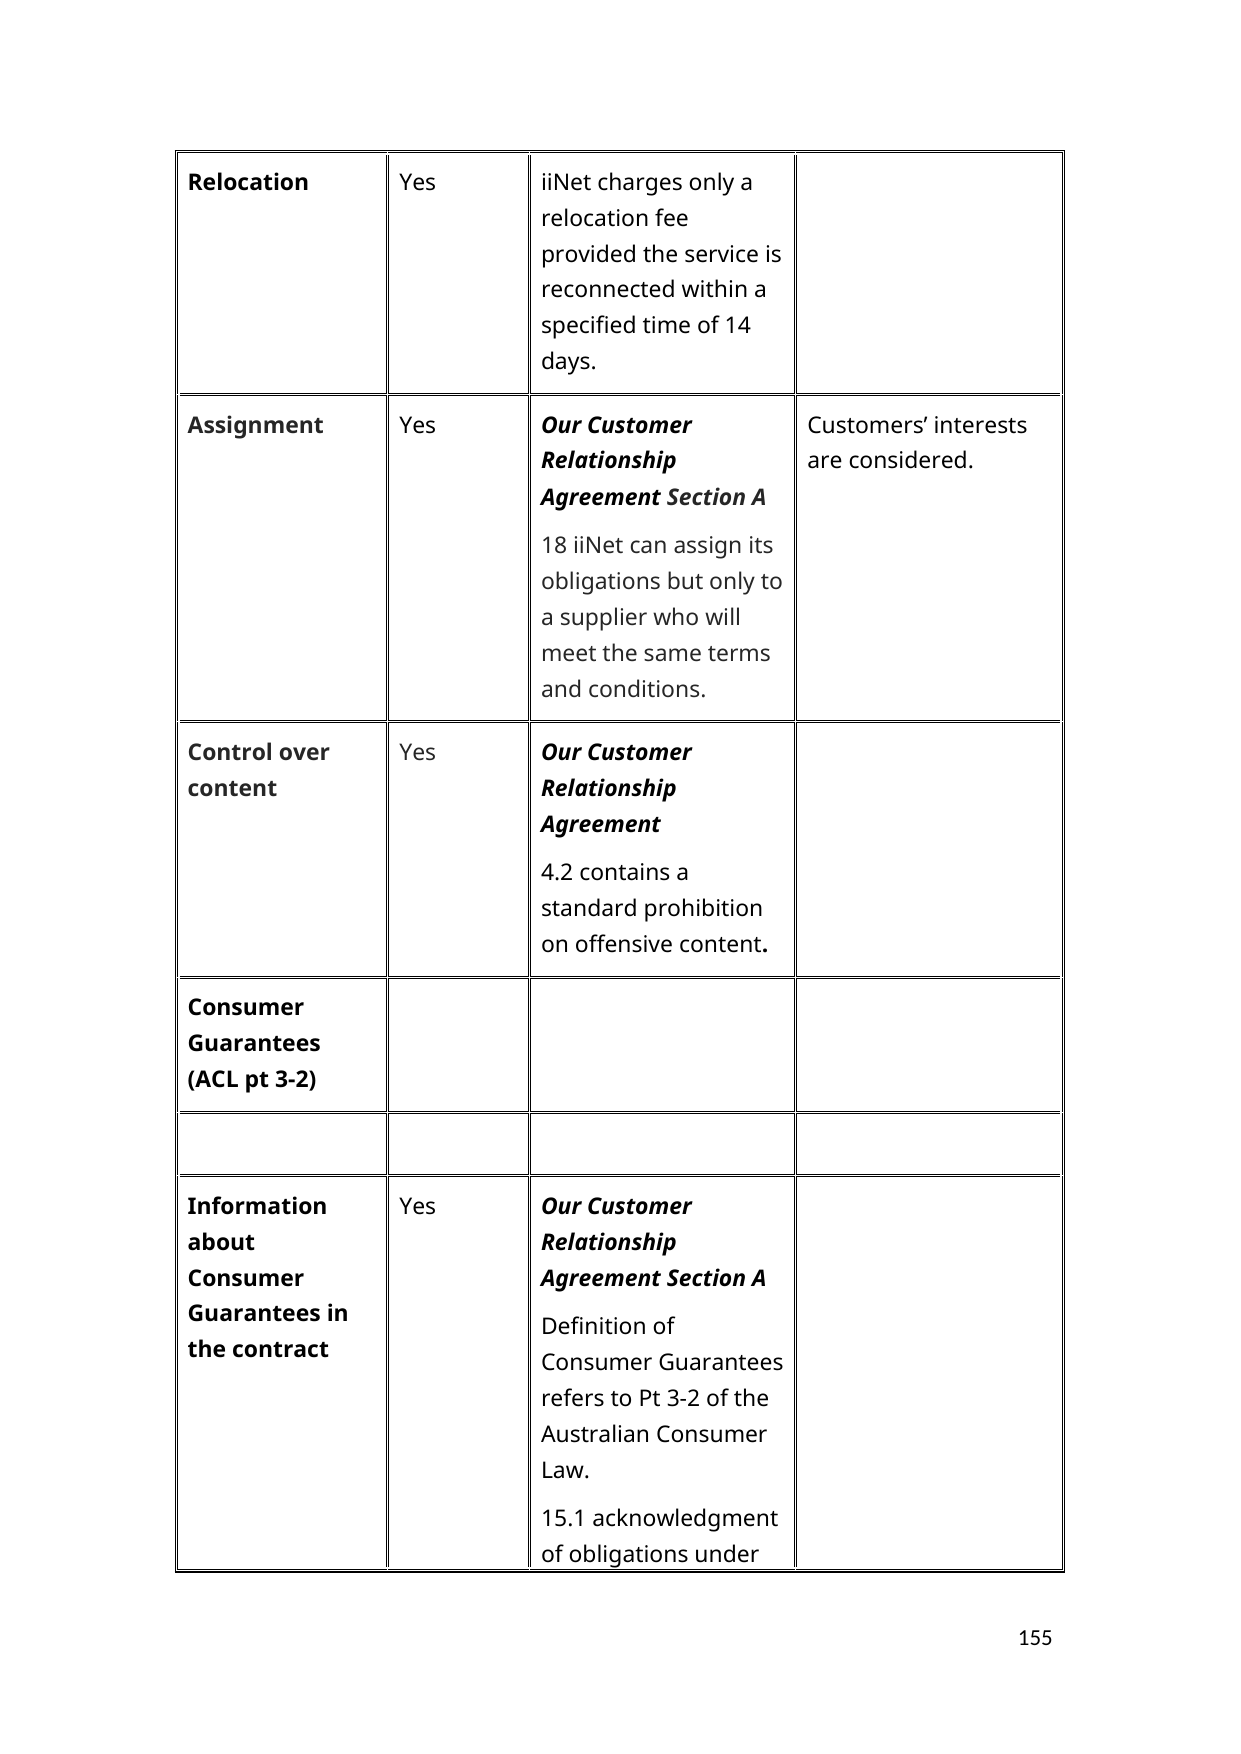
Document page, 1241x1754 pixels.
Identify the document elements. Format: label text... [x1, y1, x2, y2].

table_cell Yes [388, 1177, 529, 1569]
table_cell [797, 1111, 1062, 1174]
table_cell [797, 976, 1062, 1111]
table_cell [530, 1174, 796, 1569]
table_cell Yes [389, 396, 528, 720]
table_header iiNet charges only a relocation fee provided the service is reconnected within a specified time of 14 days. [530, 151, 796, 393]
table_cell [531, 1114, 794, 1174]
table_cell [796, 720, 1063, 976]
table_cell Customers’ interests are considered. [796, 393, 1063, 720]
table_header Relocation [176, 151, 388, 393]
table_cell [176, 1174, 388, 1569]
table_cell Yes [389, 723, 528, 976]
table_cell [796, 1174, 1063, 1569]
table_cell [178, 1111, 386, 1174]
table_cell Our Customer Relationship Agreement 4.2 contains a standard prohibition on offensive content. [531, 723, 794, 976]
table_cell [389, 1114, 528, 1174]
table_cell [389, 979, 528, 1111]
table_cell Consumer Guarantees (ACL pt 3-2) [178, 976, 386, 1111]
table_header Yes [388, 153, 529, 393]
table_cell Control over content [176, 720, 388, 976]
table_cell [531, 979, 794, 1111]
table_header [796, 153, 1062, 393]
table_cell Assignment [176, 393, 388, 720]
table_cell Our Customer Relationship Agreement Section A 18 iiNet can assign its obligations but only to a supplier who will meet the same terms and conditions. [531, 396, 794, 720]
